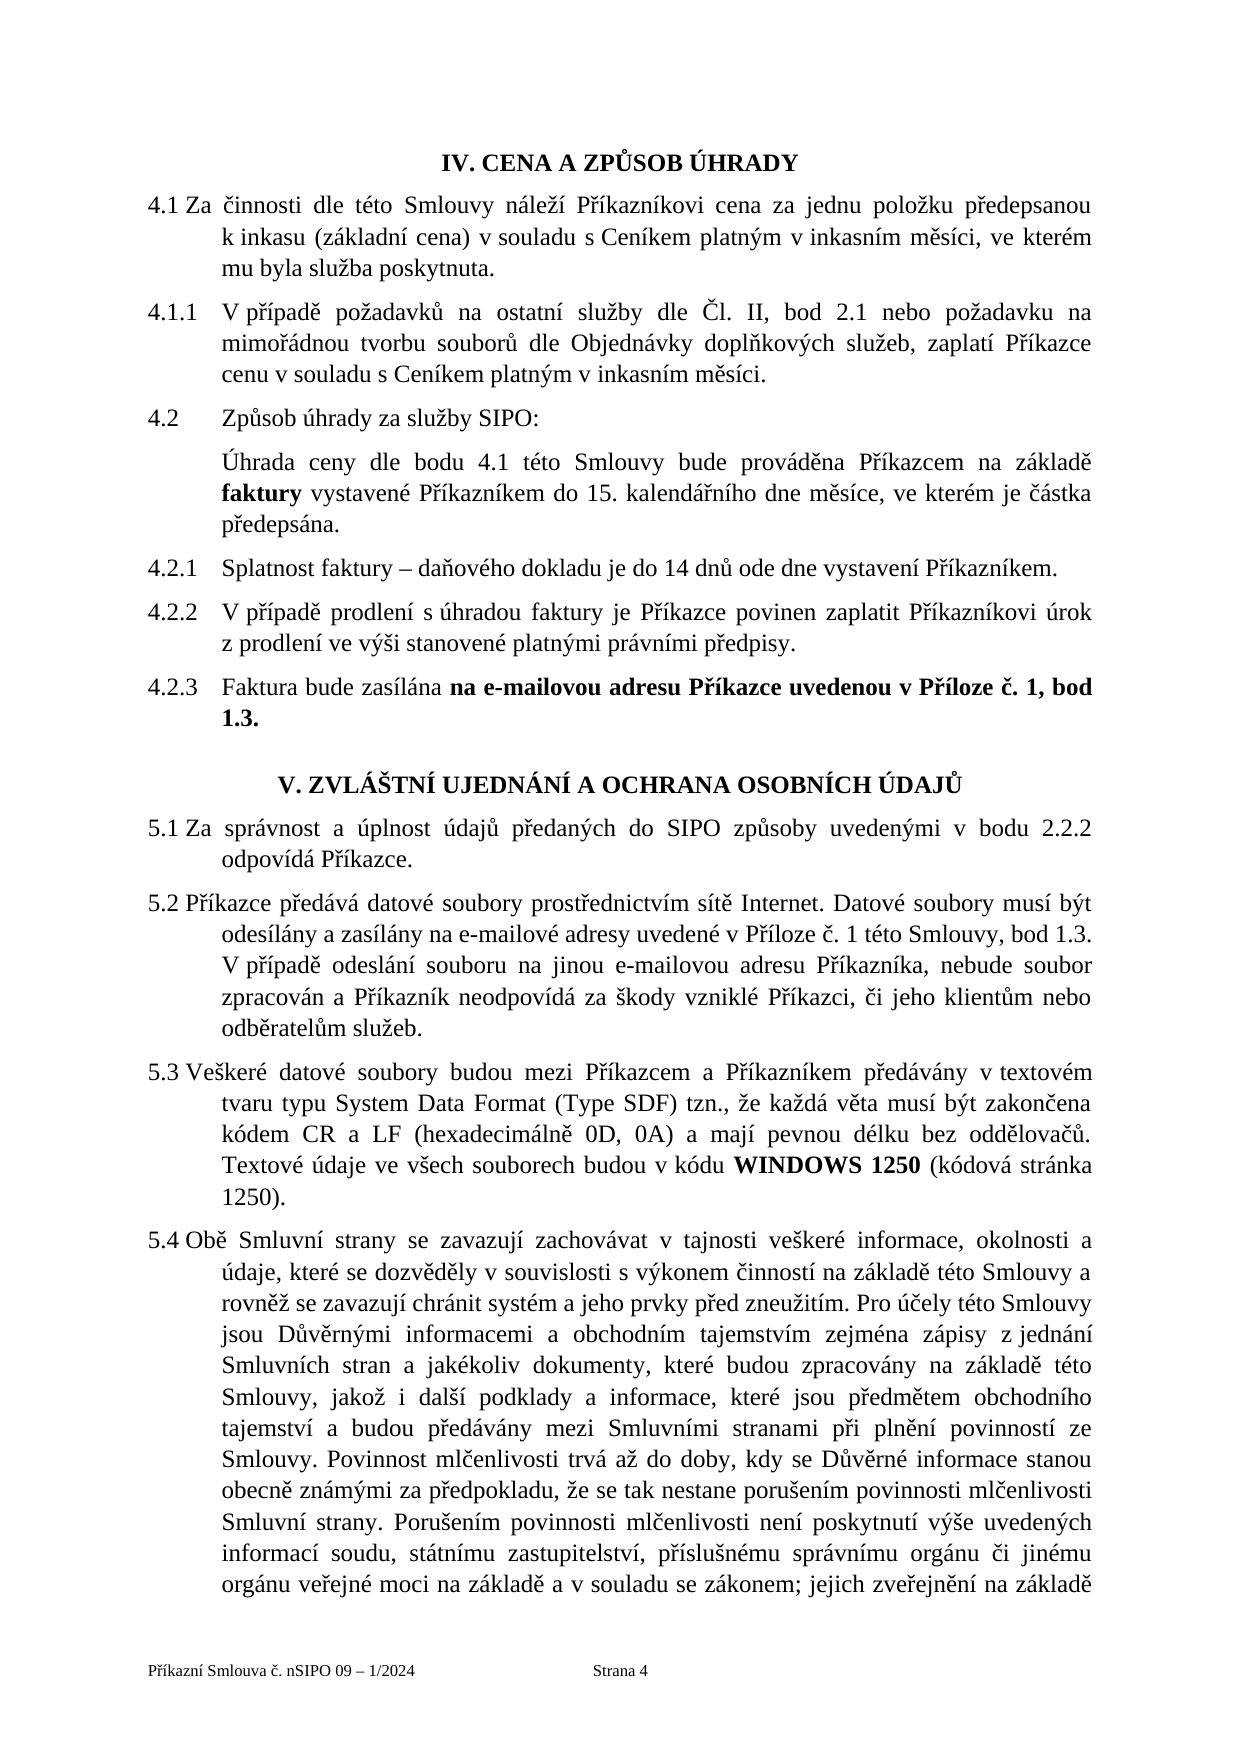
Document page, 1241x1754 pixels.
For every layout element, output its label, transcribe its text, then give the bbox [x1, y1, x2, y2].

list Veškeré datové soubory budou mezi Příkazcem a Příkazníkem předávány v textovém tvaru typu System Data Format (Type SDF) tzn., že každá věta musí být zakončena kódem CR a LF (hexadecimálně 0D, 0A) a mají pevnou délku bez oddělovačů. Textové údaje ve všech souborech budou v kódu WINDOWS 1250 (kódová stránka 1250). [148, 1055, 1093, 1211]
list Splatnost faktury – daňového dokladu je do 14 dnů ode dne vystavení Příkazníkem. [148, 551, 1093, 583]
list Za správnost a úplnost údajů předaných do SIPO způsoby uvedenými v bodu 2.2.2 odpovídá Příkazce. [148, 811, 1093, 874]
title IV. CENA A ZPŮSOB ÚHRADY [148, 148, 1093, 176]
title V. ZVLÁŠTNÍ UJEDNÁNÍ A OCHRANA OSOBNÍCH ÚDAJŮ [148, 770, 1093, 799]
list Způsob úhrady za služby SIPO: [148, 401, 1093, 433]
list Příkazce předává datové soubory prostřednictvím sítě Internet. Datové soubory musí být odesílány a zasílány na e-mailové adresy uvedené v Příloze č. 1 této Smlouvy, bod 1.3. V případě odeslání souboru na jinou e-mailovou adresu Příkazníka, nebude soubor zpracován a Příkazník neodpovídá za škody vzniklé Příkazci, či jeho klientům nebo odběratelům služeb. [148, 886, 1093, 1043]
text Úhrada ceny dle bodu 4.1 této Smlouvy bude prováděna Příkazcem na základě faktury vystavené Příkazníkem do 15. kalendářního dne měsíce, ve kterém je částka předepsána. [221, 445, 1093, 539]
list V případě prodlení s úhradou faktury je Příkazce povinen zaplatit Příkazníkovi úrok z prodlení ve výši stanovené platnými právními předpisy. [148, 595, 1093, 658]
list Za činnosti dle této Smlouvy náleží Příkazníkovi cena za jednu položku předepsanou k inkasu (základní cena) v souladu s Ceníkem platným v inkasním měsíci, ve kterém mu byla služba poskytnuta. [148, 189, 1093, 283]
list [148, 1224, 1093, 1599]
list Faktura bude zasílána na e-mailovou adresu Příkazce uvedenou v Příloze č. 1, bod 1.3. [148, 670, 1093, 733]
list V případě požadavků na ostatní služby dle Čl. II, bod 2.1 nebo požadavku na mimořádnou tvorbu souborů dle Objednávky doplňkových služeb, zaplatí Příkazce cenu v souladu s Ceníkem platným v inkasním měsíci. [148, 295, 1093, 389]
